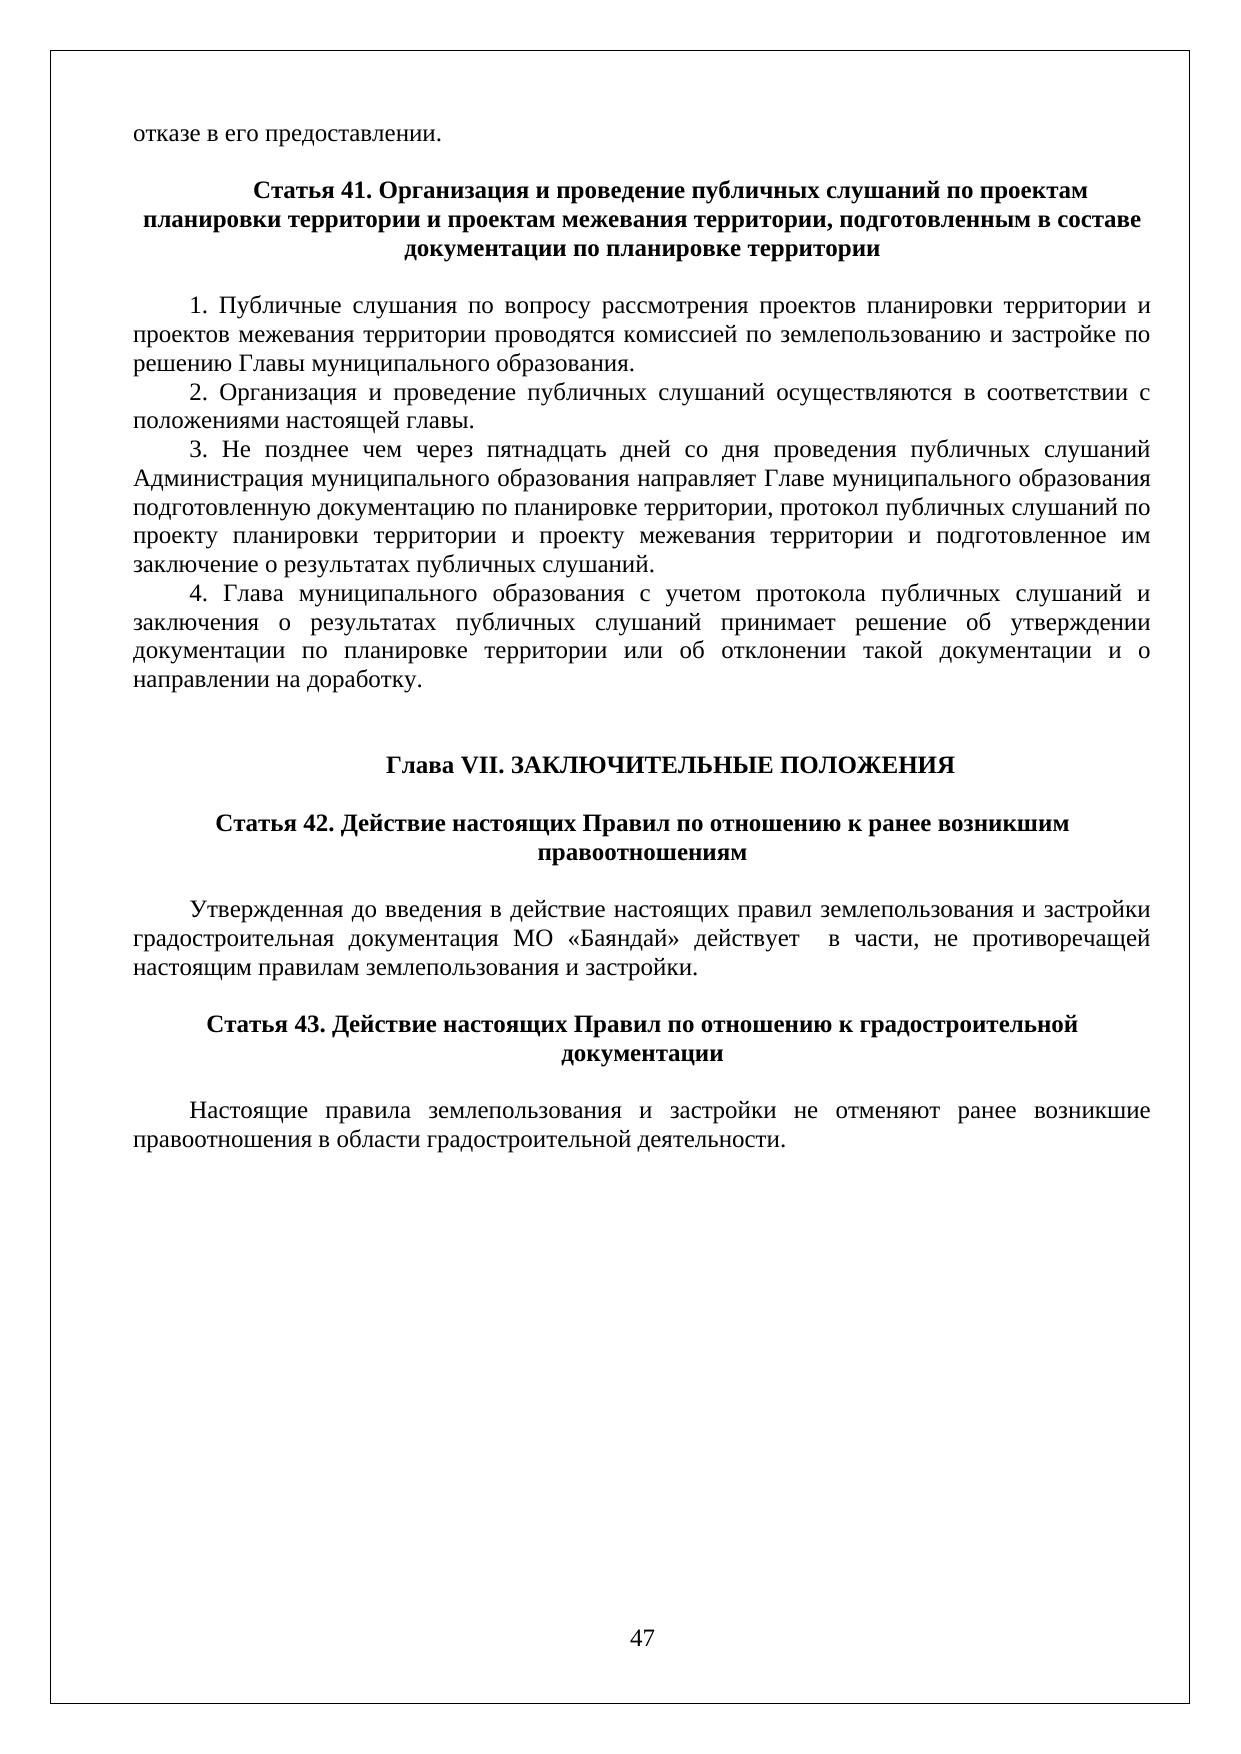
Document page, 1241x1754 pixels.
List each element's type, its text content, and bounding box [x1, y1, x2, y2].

text 4. Глава муниципального образования с учетом протокола публичных слушаний и заключения о результатах публичных слушаний принимает решение об утверждении документации по планировке территории или об отклонении такой документации и о направлении на доработку. [133, 578, 1152, 693]
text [133, 118, 1152, 147]
text Статья 41. Организация и проведение публичных слушаний по проектам планировки территории и проектам межевания территории, подготовленным в составе документации по планировке территории [133, 176, 1152, 262]
text Утвержденная до введения в действие настоящих правил землепользования и застройки градостроительная документация МО «Баяндай» действует в части, не противоречащей настоящим правилам землепользования и застройки. [133, 894, 1152, 981]
text Настоящие правила землепользования и застройки не отменяют ранее возникшие правоотношения в области градостроительной деятельности. [133, 1096, 1152, 1153]
text 1. Публичные слушания по вопросу рассмотрения проектов планировки территории и проектов межевания территории проводятся комиссией по землепользованию и застройке по решению Главы муниципального образования. [133, 291, 1152, 377]
text 2. Организация и проведение публичных слушаний осуществляются в соответствии с положениями настоящей главы. [133, 377, 1152, 434]
text Глава VII. Заключительные положения [133, 751, 1152, 779]
text 3. Не позднее чем через пятнадцать дней со дня проведения публичных слушаний Администрация муниципального образования направляет Главе муниципального образования подготовленную документацию по планировке территории, протокол публичных слушаний по проекту планировки территории и проекту межевания территории и подготовленное им заключение о результатах публичных слушаний. [133, 434, 1152, 578]
text Статья 43. Действие настоящих Правил по отношению к градостроительной документации [133, 1009, 1152, 1067]
text Статья 42. Действие настоящих Правил по отношению к ранее возникшим правоотношениям [133, 808, 1152, 866]
